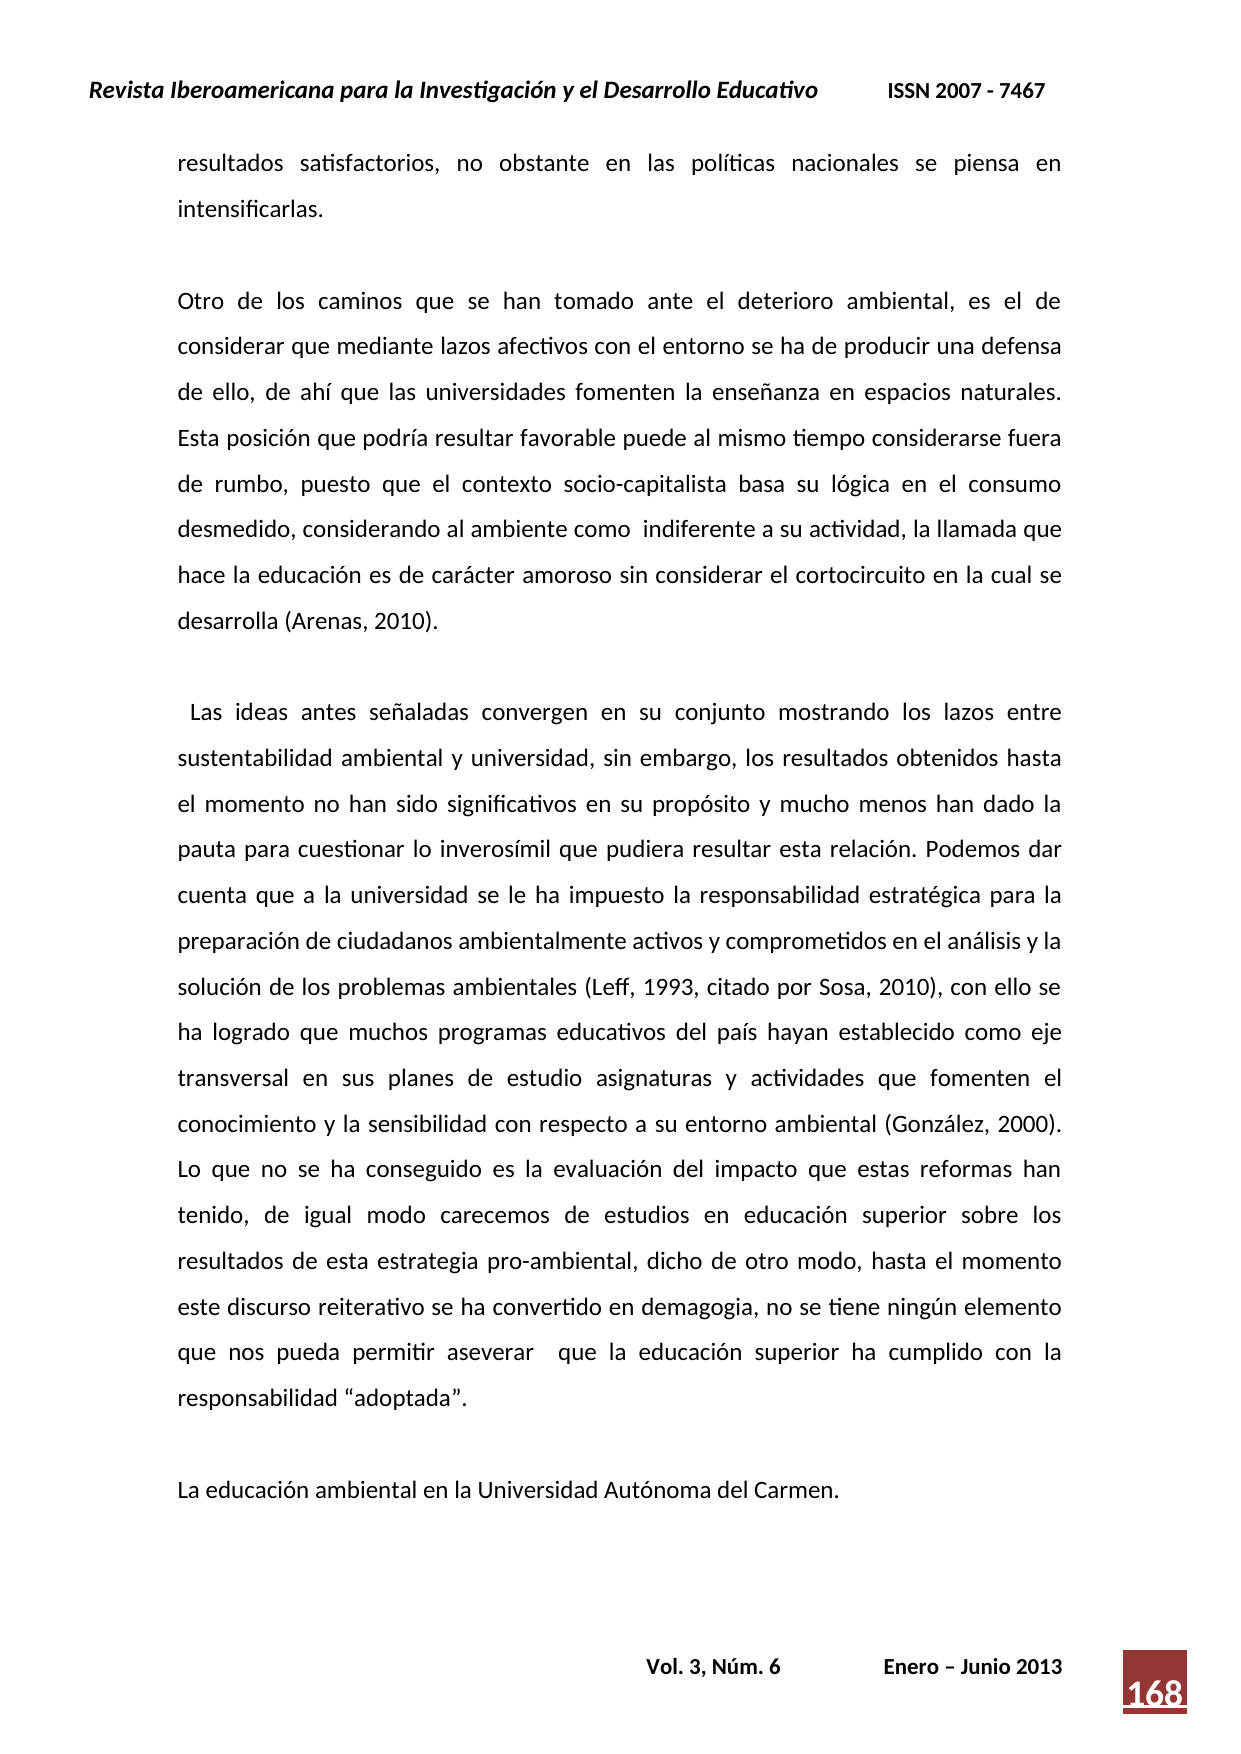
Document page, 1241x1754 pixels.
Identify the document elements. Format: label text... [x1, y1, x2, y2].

text Otro de los caminos que se han tomado ante el deterioro ambiental, es el de considerar que mediante lazos afectivos con el entorno se ha de producir una defensa de ello, de ahí que las universidades fomenten la enseñanza en espacios naturales. Esta posición que podría resultar favorable puede al mismo tiempo considerarse fuera de rumbo, puesto que el contexto socio-capitalista basa su lógica en el consumo desmedido, considerando al ambiente como indiferente a su actividad, la llamada que hace la educación es de carácter amoroso sin considerar el cortocircuito en la cual se desarrolla (Arenas, 2010). [177, 285, 1063, 635]
text La educación ambiental en la Universidad Autónoma del Carmen. [177, 1474, 1063, 1504]
text Las ideas antes señaladas convergen en su conjunto mostrando los lazos entre sustentabilidad ambiental y universidad, sin embargo, los resultados obtenidos hasta el momento no han sido significativos en su propósito y mucho menos han dado la pauta para cuestionar lo inverosímil que pudiera resultar esta relación. Podemos dar cuenta que a la universidad se le ha impuesto la responsabilidad estratégica para la preparación de ciudadanos ambientalmente activos y comprometidos en el análisis y la solución de los problemas ambientales (Leff, 1993, citado por Sosa, 2010), con ello se ha logrado que muchos programas educativos del país hayan establecido como eje transversal en sus planes de estudio asignaturas y actividades que fomenten el conocimiento y la sensibilidad con respecto a su entorno ambiental (González, 2000). Lo que no se ha conseguido es la evaluación del impacto que estas reformas han tenido, de igual modo carecemos de estudios en educación superior sobre los resultados de esta estrategia pro-ambiental, dicho de otro modo, hasta el momento este discurso reiterativo se ha convertido en demagogia, no se tiene ningún elemento que nos pueda permitir aseverar que la educación superior ha cumplido con la responsabilidad “adoptada”. [177, 696, 1063, 1413]
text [177, 148, 1063, 224]
